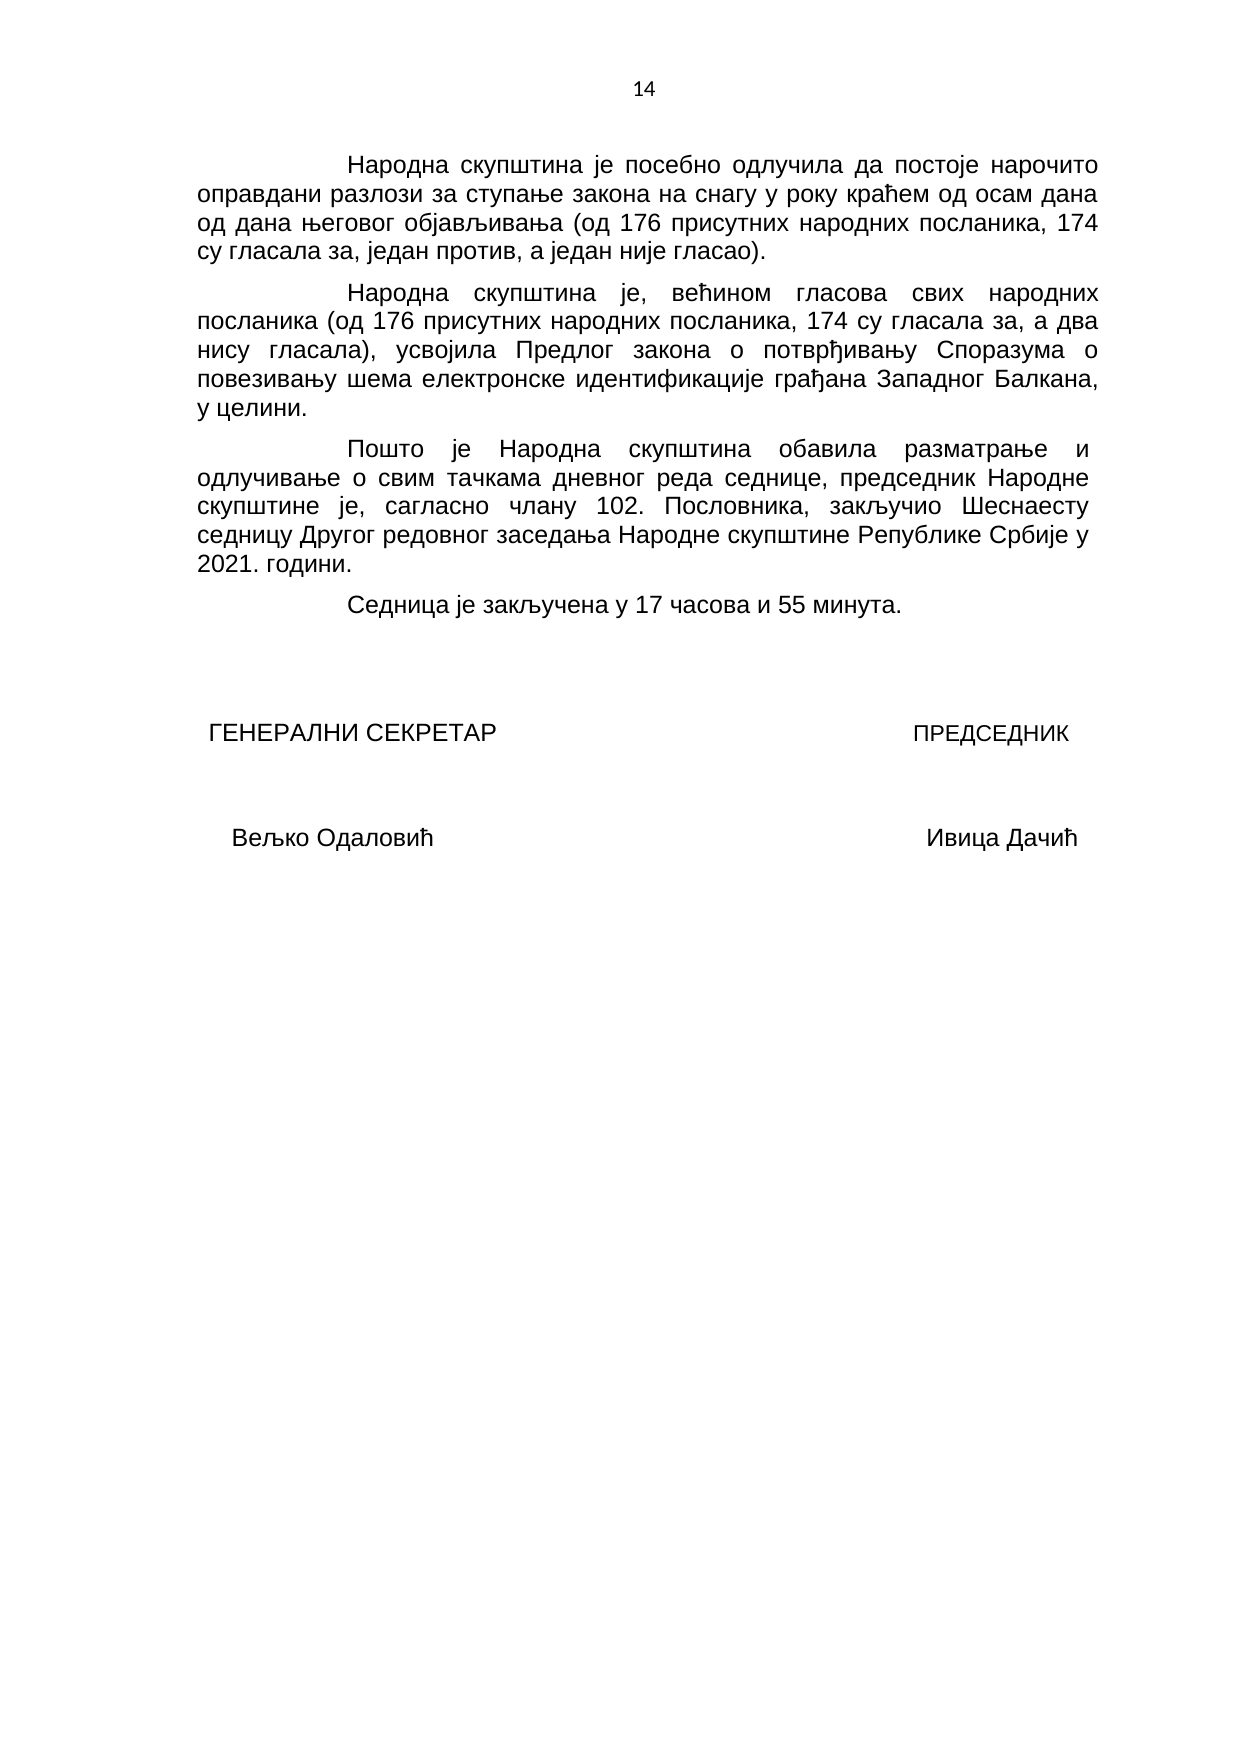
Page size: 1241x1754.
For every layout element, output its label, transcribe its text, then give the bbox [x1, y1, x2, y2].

text Вељко Одаловић Ивица Дачић [197, 823, 1090, 852]
text Пошто је Народна скупштина обавила разматрање и одлучивање о свим тачкама дневног реда седнице, председник Народне скупштине је, сагласно члану 102. Пословника, закључио Шеснаесту седницу Другог редовног заседања Народне скупштине Републике Србије у 2021. години. [197, 434, 1090, 577]
text Седница је закључена у 17 часова и 55 минута. [197, 590, 1090, 619]
text Народна скупштина је посебно одлучила да постоје нарочито оправдани разлози за ступање закона на снагу у року краћем од осам дана од дана његовог објављивања (од 176 присутних народних посланика, 174 су гласала за, један против, а један није гласао). [197, 150, 1099, 265]
text ГЕНЕРАЛНИ СЕКРЕТАР ПРЕДСЕДНИК [197, 718, 1090, 747]
text Народна скупштина је, већином гласова свих народних посланика (од 176 присутних народних посланика, 174 су гласала за, а два нису гласала), усвојила Предлог закона о потврђивању Споразума о повезивању шема електронске идентификације грађана Западног Балкана, у целини. [197, 277, 1099, 421]
